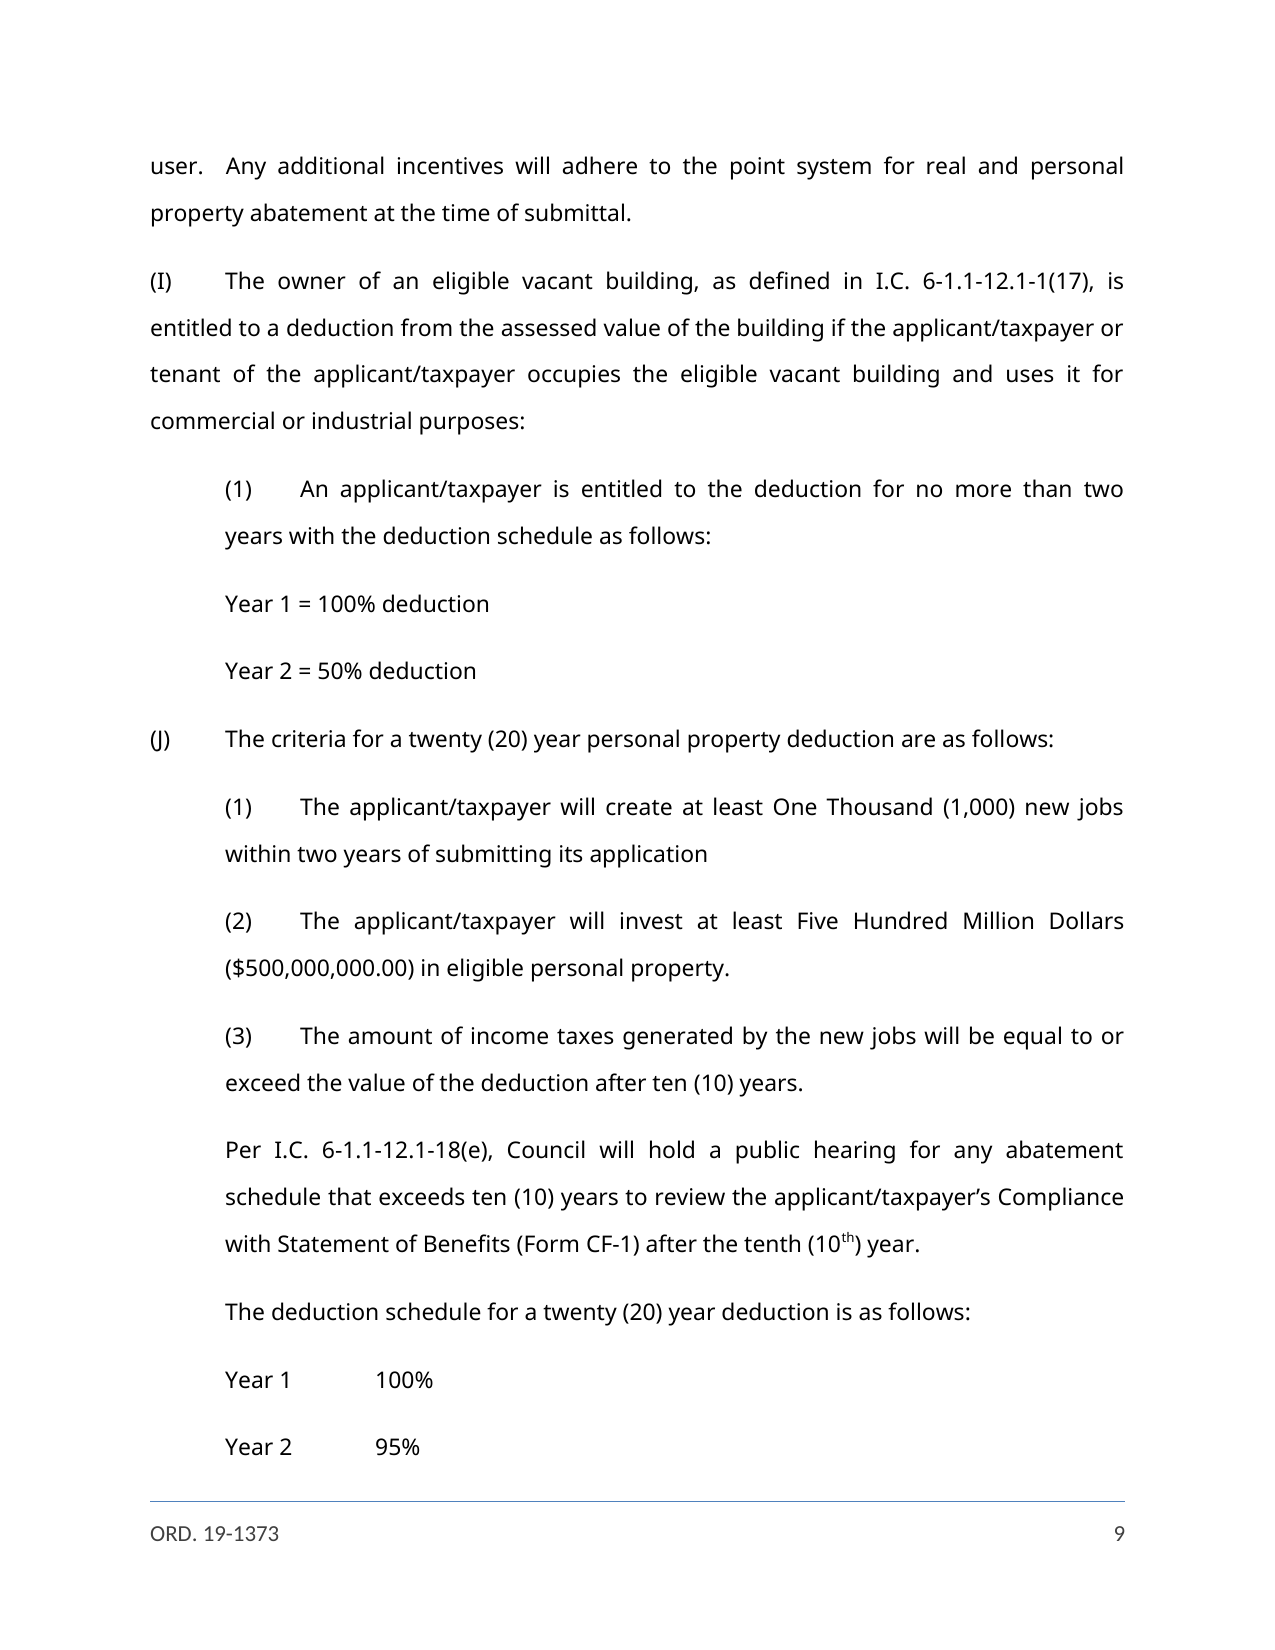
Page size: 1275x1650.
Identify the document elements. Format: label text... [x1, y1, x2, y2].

text (3) The amount of income taxes generated by the new jobs will be equal to or exceed the value of the deduction after ten (10) years. [225, 1020, 1125, 1098]
text (I) The owner of an eligible vacant building, as defined in I.C. 6-1.1-12.1-1(17), is entitled to a deduction from the assessed value of the building if the applicant/taxpayer or tenant of the applicant/taxpayer occupies the eligible vacant building and uses it for commercial or industrial purposes: [150, 264, 1125, 436]
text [150, 150, 1125, 228]
text (1) The applicant/taxpayer will create at least One Thousand (1,000) new jobs within two years of submitting its application [225, 791, 1125, 869]
text Per I.C. 6-1.1-12.1-18(e), Council will hold a public hearing for any abatement schedule that exceeds ten (10) years to review the applicant/taxpayer’s Compliance with Statement of Benefits (Form CF-1) after the tenth (10th) year. [225, 1134, 1125, 1259]
text Year 1 = 100% deduction [150, 587, 1125, 619]
text Year 2 = 50% deduction [150, 655, 1125, 686]
text Year 1 100% [150, 1363, 1125, 1395]
text The deduction schedule for a twenty (20) year deduction is as follows: [150, 1296, 1125, 1327]
text (2) The applicant/taxpayer will invest at least Five Hundred Million Dollars ($500,000,000.00) in eligible personal property. [225, 905, 1125, 983]
text Year 2 95% [150, 1431, 1125, 1462]
text (J) The criteria for a twenty (20) year personal property deduction are as follows: [150, 723, 1125, 754]
text (1) An applicant/taxpayer is entitled to the deduction for no more than two years with the deduction schedule as follows: [225, 473, 1125, 551]
